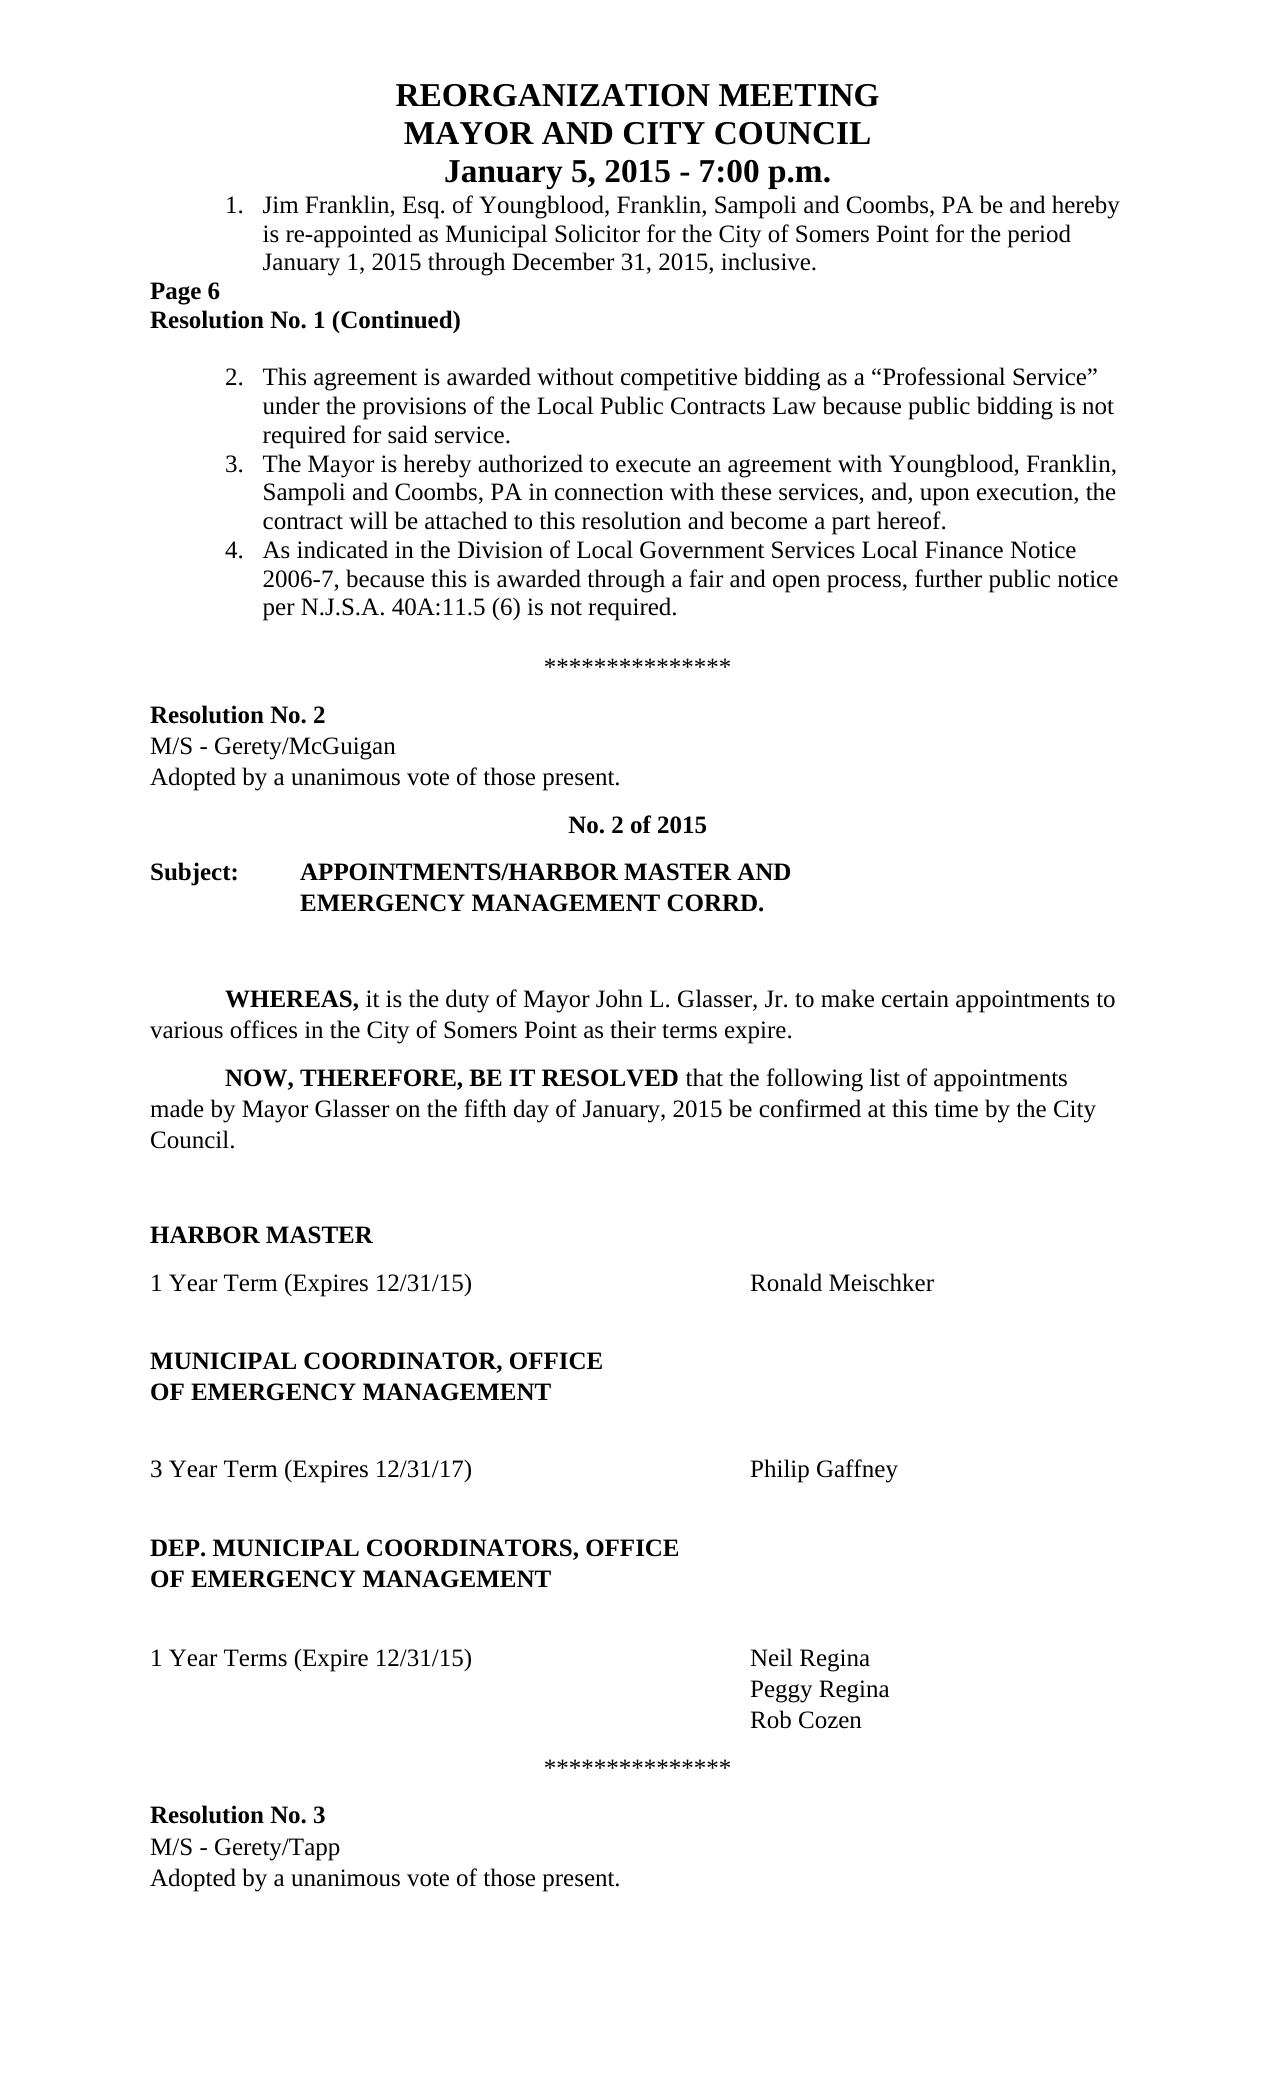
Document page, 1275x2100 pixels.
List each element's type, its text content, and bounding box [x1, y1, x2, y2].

text MUNICIPAL COORDINATOR, OFFICE OF EMERGENCY MANAGEMENT [150, 1346, 1125, 1436]
text Resolution No. 3 M/S - Gerety/Tapp Adopted by a unanimous vote of those present. [150, 1801, 1125, 1891]
list The Mayor is hereby authorized to execute an agreement with Youngblood, Franklin, Sampoli and Coombs, PA in connection with these services, and, upon execution, the contract will be attached to this resolution and become a part hereof. [225, 449, 1125, 535]
text 1 Year Terms (Expire 12/31/15) Neil Regina Peggy Regina Rob Cozen [150, 1612, 1125, 1734]
text *************** [150, 621, 1125, 681]
list Jim Franklin, Esq. of Youngblood, Franklin, Sampoli and Coombs, PA be and hereby is re-appointed as Municipal Solicitor for the City of Somers Point for the period January 1, 2015 through December 31, 2015, inclusive. [225, 190, 1125, 276]
text Resolution No. 1 (Continued) [150, 305, 1125, 334]
text No. 2 of 2015 [150, 810, 1125, 838]
text WHEREAS, it is the duty of Mayor John L. Glasser, Jr. to make certain appointments to various offices in the City of Somers Point as their terms expire. [150, 984, 1125, 1044]
text Page 6 [150, 276, 1125, 305]
list This agreement is awarded without competitive bidding as a “Professional Service” under the provisions of the Local Public Contracts Law because public bidding is not required for said service. [225, 362, 1125, 449]
text Subject: APPOINTMENTS/HARBOR MASTER AND EMERGENCY MANAGEMENT CORRD. [150, 857, 1125, 917]
text Resolution No. 2 M/S - Gerety/McGuigan Adopted by a unanimous vote of those present. [150, 700, 1125, 791]
text HARBOR MASTER [150, 1220, 1125, 1249]
text *************** [150, 1753, 1125, 1782]
text 1 Year Term (Expires 12/31/15) Ronald Meischker [150, 1268, 1125, 1327]
list As indicated in the Division of Local Government Services Local Finance Notice 2006-7, because this is awarded through a fair and open process, further public notice per N.J.S.A. 40A:11.5 (6) is not required. [225, 535, 1125, 621]
text 3 Year Term (Expires 12/31/17) Philip Gaffney [150, 1454, 1125, 1483]
text DEP. MUNICIPAL COORDINATORS, OFFICE OF EMERGENCY MANAGEMENT [150, 1502, 1125, 1593]
text NOW, THEREFORE, BE IT RESOLVED that the following list of appointments made by Mayor Glasser on the fifth day of January, 2015 be confirmed at this time by the City Council. [150, 1063, 1125, 1153]
